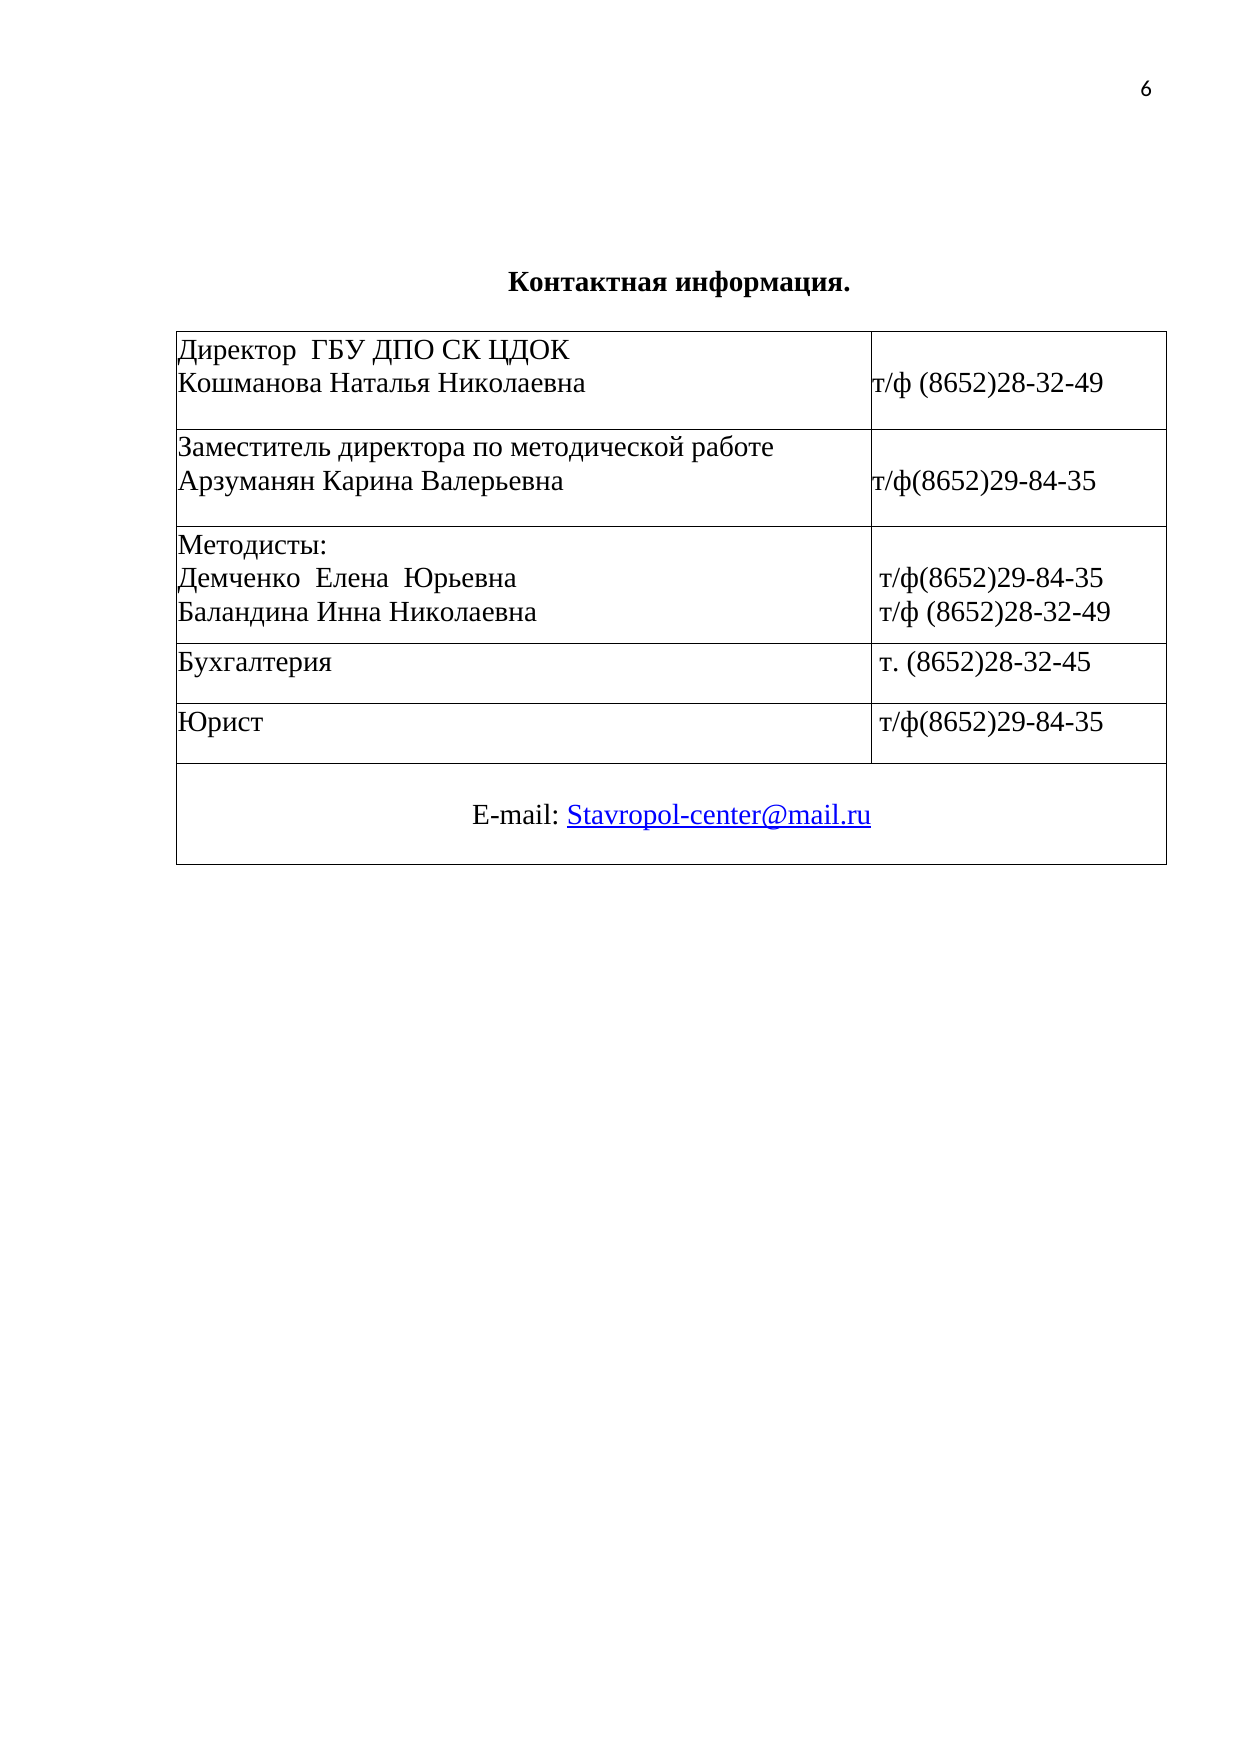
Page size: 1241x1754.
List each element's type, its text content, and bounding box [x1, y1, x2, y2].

table_cell т/ф(8652)29-84-35 [872, 704, 1166, 762]
table_cell Бухгалтерия [177, 644, 871, 703]
table_header т/ф (8652)28-32-49 [872, 332, 1166, 428]
table_cell т/ф(8652)29-84-35 т/ф (8652)28-32-49 [872, 527, 1166, 643]
table_cell т/ф(8652)29-84-35 [872, 430, 1166, 526]
table_cell Юрист [177, 704, 871, 762]
table_cell Методисты: Демченко Елена Юрьевна Баландина Инна Николаевна [177, 527, 871, 643]
table_cell Е-mail: Stavropol-center@mail.ru [177, 764, 1166, 864]
table_cell т. (8652)28-32-45 [872, 644, 1166, 703]
table_header Директор ГБУ ДПО СК ЦДОК Кошманова Наталья Николаевна [177, 332, 871, 428]
table_cell Заместитель директора по методической работе Арзуманян Карина Валерьевна [177, 430, 871, 526]
text Контактная информация. [207, 264, 1152, 297]
